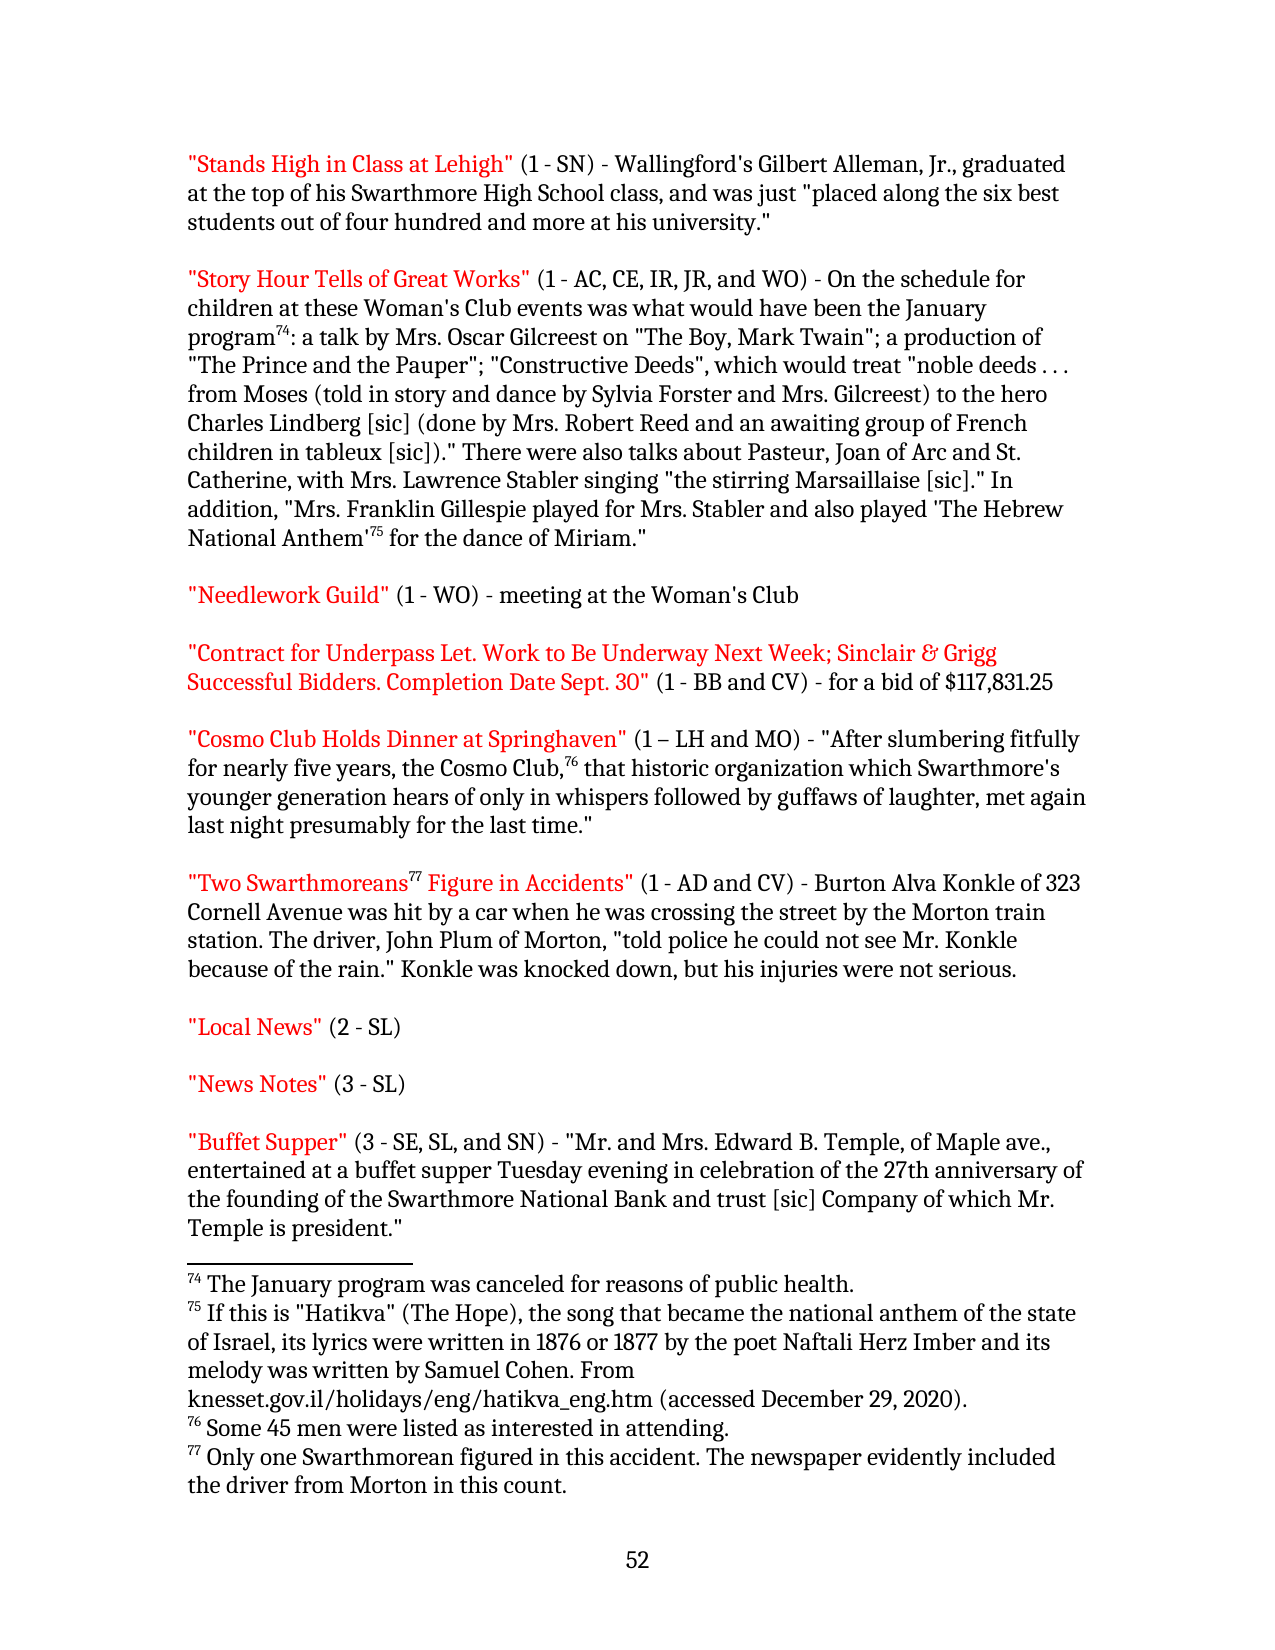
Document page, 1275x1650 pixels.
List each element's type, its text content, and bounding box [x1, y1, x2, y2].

text "Stands High in Class at Lehigh" (1 - SN) - Wallingford's Gilbert Alleman, Jr., graduated at the top of his Swarthmore High School class, and was just "placed along the six best students out of four hundred and more at his university." [187, 150, 1087, 236]
text "News Notes" (3 - SL) [187, 1070, 1087, 1099]
text "Needlework Guild" (1 - WO) - meeting at the Woman's Club [187, 581, 1087, 610]
text "Cosmo Club Holds Dinner at Springhaven" (1 – LH and MO) - "After slumbering fitfully for nearly five years, the Cosmo Club, that historic organization which Swarthmore's younger generation hears of only in whispers followed by guffaws of laughter, met again last night presumably for the last time." [187, 725, 1087, 840]
text "Buffet Supper" (3 - SE, SL, and SN) - "Mr. and Mrs. Edward B. Temple, of Maple ave., entertained at a buffet supper Tuesday evening in celebration of the 27th anniversary of the founding of the Swarthmore National Bank and trust [sic] Company of which Mr. Temple is president." [187, 1127, 1087, 1242]
text "Local News" (2 - SL) [187, 1012, 1087, 1041]
text "Two Swarthmoreans Figure in Accidents" (1 - AD and CV) - Burton Alva Konkle of 323 Cornell Avenue was hit by a car when he was crossing the street by the Morton train station. The driver, John Plum of Morton, "told police he could not see Mr. Konkle because of the rain." Konkle was knocked down, but his injuries were not serious. [187, 869, 1087, 984]
text "Contract for Underpass Let. Work to Be Underway Next Week; Sinclair & Grigg Successful Bidders. Completion Date Sept. 30" (1 - BB and CV) - for a bid of $117,831.25 [187, 639, 1087, 696]
text "Story Hour Tells of Great Works" (1 - AC, CE, IR, JR, and WO) - On the schedule for children at these Woman's Club events was what would have been the January program: a talk by Mrs. Oscar Gilcreest on "The Boy, Mark Twain"; a production of "The Prince and the Pauper"; "Constructive Deeds", which would treat "noble deeds . . . from Moses (told in story and dance by Sylvia Forster and Mrs. Gilcreest) to the hero Charles Lindberg [sic] (done by Mrs. Robert Reed and an awaiting group of French children in tableux [sic])." There were also talks about Pasteur, Joan of Arc and St. Catherine, with Mrs. Lawrence Stabler singing "the stirring Marsaillaise [sic]." In addition, "Mrs. Franklin Gillespie played for Mrs. Stabler and also played 'The Hebrew National Anthem' for the dance of Miriam." [187, 265, 1087, 552]
